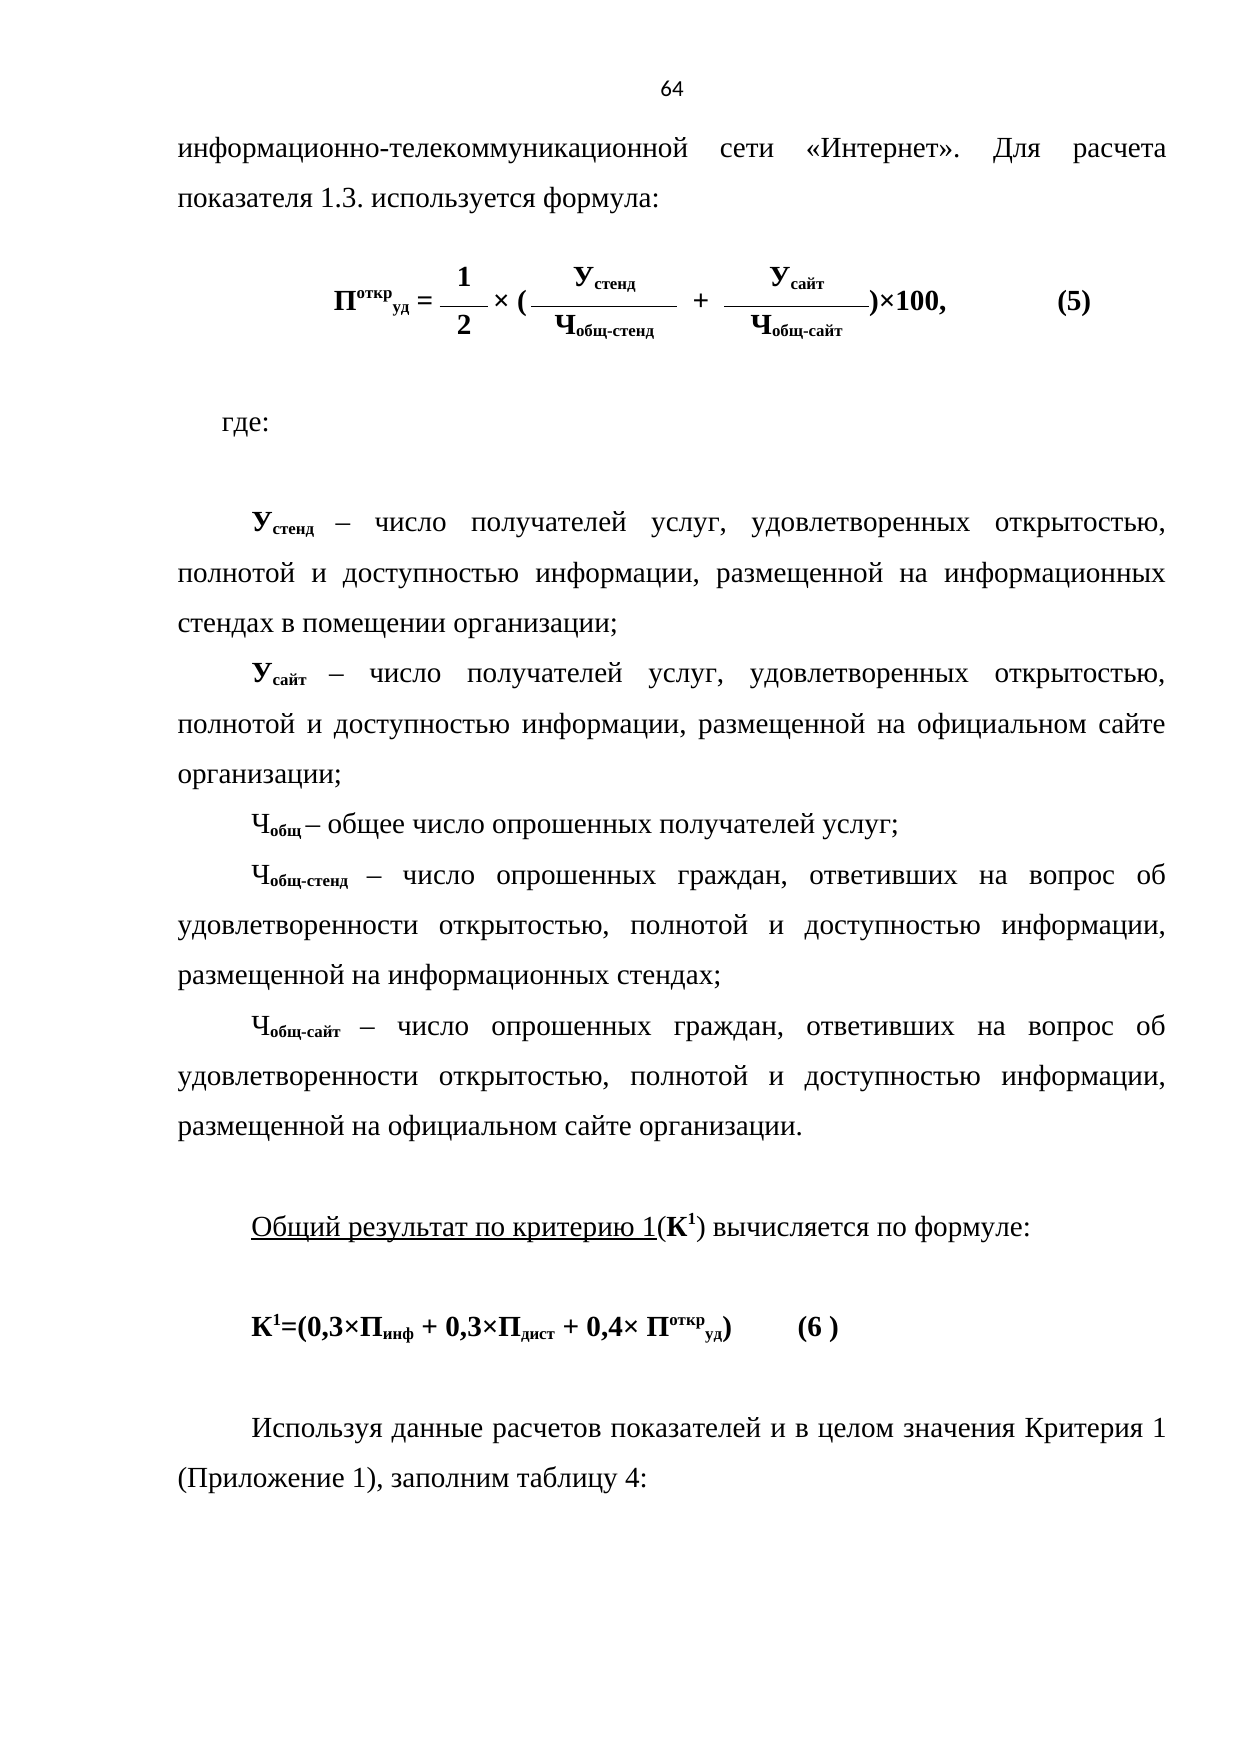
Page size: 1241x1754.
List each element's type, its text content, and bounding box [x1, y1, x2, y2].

table_header )×100, [869, 259, 967, 354]
table_header Устенд [531, 259, 677, 306]
text Чобщ-сайт – число опрошенных граждан, ответивших на вопрос об удовлетворенности открытостью, полнотой и доступностью информации, размещенной на официальном сайте организации. [177, 1008, 1166, 1142]
text где: [177, 404, 1166, 437]
table_header × ( [488, 259, 531, 354]
text Чобщ – общее число опрошенных получателей услуг; [177, 806, 1166, 840]
table_header Усайт [724, 259, 869, 306]
text Устенд – число получателей услуг, удовлетворенных открытостью, полнотой и доступностью информации, размещенной на информационных стендах в помещении организации; [177, 504, 1166, 639]
text К1=(0,3×Пинф + 0,3×Пдист + 0,4× Поткруд) (6 ) [177, 1309, 1166, 1343]
table_cell Чобщ-сайт [724, 307, 869, 354]
text Используя данные расчетов показателей и в целом значения Критерия 1 (Приложение 1), заполним таблицу 4: [177, 1410, 1166, 1494]
text Общий результат по критерию 1(К1) вычисляется по формуле: [177, 1209, 1166, 1242]
table_header Поткруд = [242, 259, 439, 354]
table_header 1 [440, 259, 488, 306]
text Усайт – число получателей услуг, удовлетворенных открытостью, полнотой и доступностью информации, размещенной на официальном сайте организации; [177, 656, 1166, 790]
table_cell 2 [440, 307, 488, 354]
text Чобщ-стенд – число опрошенных граждан, ответивших на вопрос об удовлетворенности открытостью, полнотой и доступностью информации, размещенной на информационных стендах; [177, 857, 1166, 991]
table_cell Чобщ-стенд [531, 307, 677, 354]
table_header + [677, 259, 724, 354]
table_header (5) [967, 259, 1102, 354]
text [177, 130, 1166, 214]
